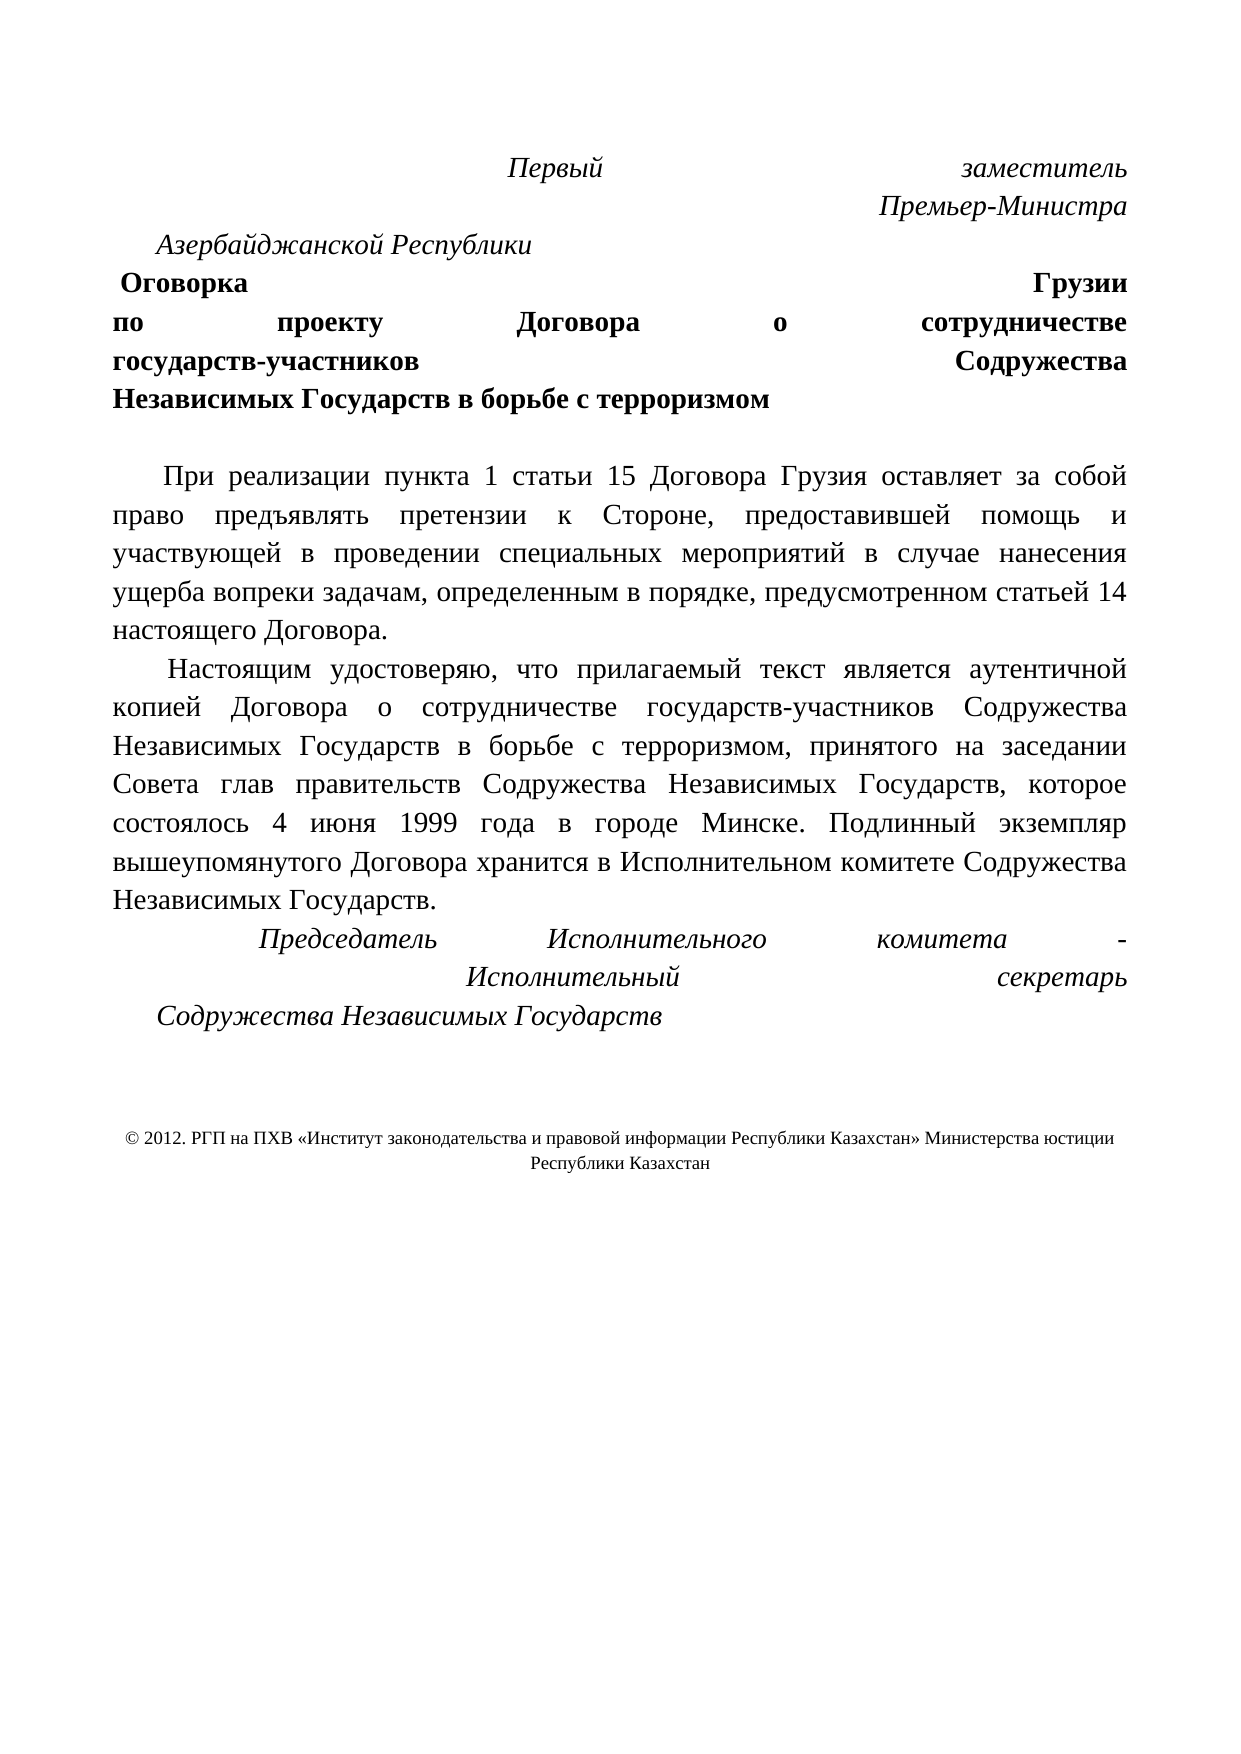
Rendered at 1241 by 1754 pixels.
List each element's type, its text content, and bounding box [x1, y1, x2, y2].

text © 2012. РГП на ПХВ «Институт законодательства и правовой информации Республики Казахстан» Министерства юстиции Республики Казахстан [112, 1127, 1128, 1173]
text Первый заместитель Премьер-Министра Азербайджанской Республики [112, 150, 1128, 261]
text Председатель Исполнительного комитета - Исполнительный секретарь Содружества Независимых Государств [112, 921, 1128, 1031]
text Оговорка Грузии по проекту Договора о сотрудничестве государств-участников Содружества Независимых Государств в борьбе с терроризмом [112, 266, 1128, 415]
text При реализации пункта 1 статьи 15 Договора Грузия оставляет за собой право предъявлять претензии к Стороне, предоставившей помощь и участвующей в проведении специальных мероприятий в случае нанесения ущерба вопреки задачам, определенным в порядке, предусмотренном статьей 14 настоящего Договора. [112, 420, 1128, 646]
text Настоящим удостоверяю, что прилагаемый текст является аутентичной копией Договора о сотрудничестве государств-участников Содружества Независимых Государств в борьбе с терроризмом, принятого на заседании Совета глав правительств Содружества Независимых Государств, которое состоялось 4 июня 1999 года в городе Минске. Подлинный экземпляр вышеупомянутого Договора хранится в Исполнительном комитете Содружества Независимых Государств. [112, 651, 1128, 916]
